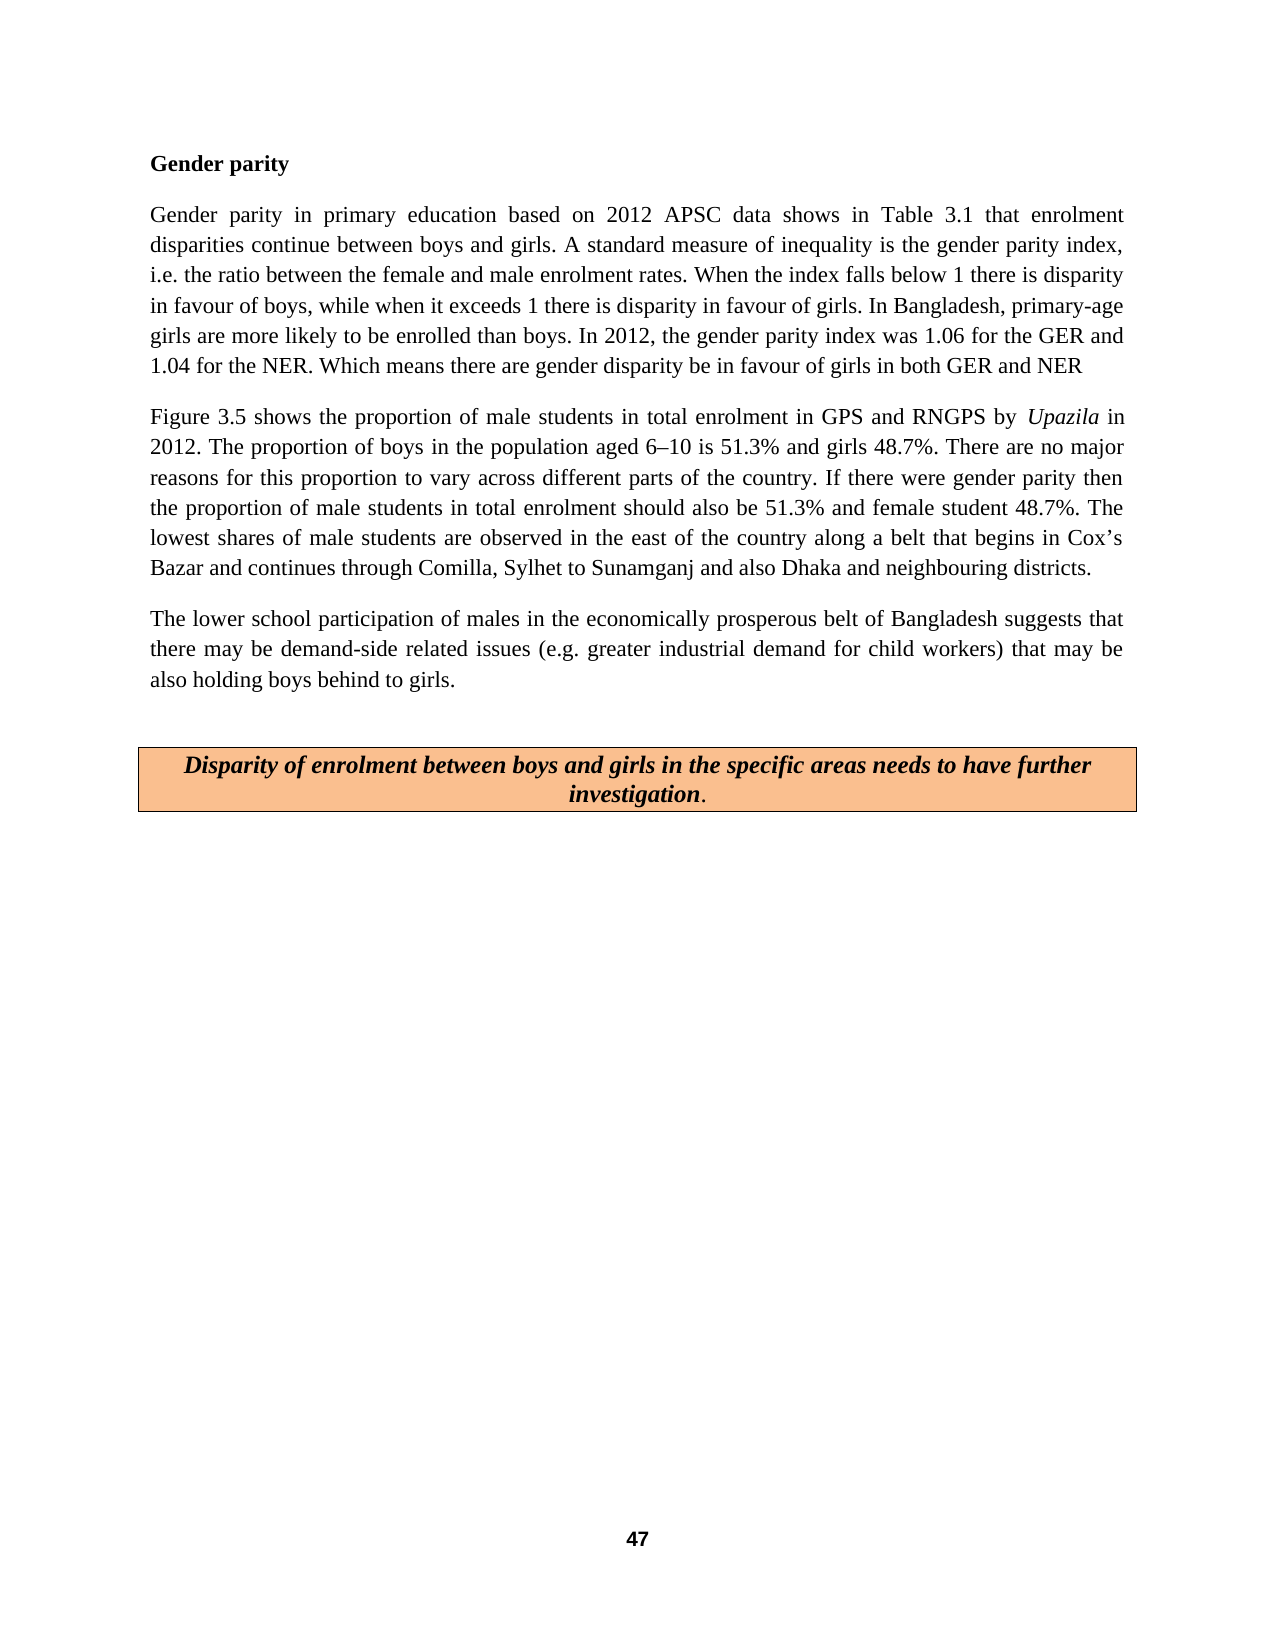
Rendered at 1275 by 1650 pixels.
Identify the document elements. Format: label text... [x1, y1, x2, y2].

text Gender parity [150, 150, 1125, 176]
text The lower school participation of males in the economically prosperous belt of Bangladesh suggests that there may be demand-side related issues (e.g. greater industrial demand for child workers) that may be also holding boys behind to girls. [150, 605, 1125, 692]
text Gender parity in primary education based on 2012 APSC data shows in Table 3.1 that enrolment disparities continue between boys and girls. A standard measure of inequality is the gender parity index, i.e. the ratio between the female and male enrolment rates. When the index falls below 1 there is disparity in favour of boys, while when it exceeds 1 there is disparity in favour of girls. In Bangladesh, primary-age girls are more likely to be enrolled than boys. In 2012, the gender parity index was 1.06 for the GER and 1.04 for the NER. Which means there are gender disparity be in favour of girls in both GER and NER [150, 201, 1125, 378]
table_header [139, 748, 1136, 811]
text Figure 3.5 shows the proportion of male students in total enrolment in GPS and RNGPS by Upazila in 2012. The proportion of boys in the population aged 6–10 is 51.3% and girls 48.7%. There are no major reasons for this proportion to vary across different parts of the country. If there were gender parity then the proportion of male students in total enrolment should also be 51.3% and female student 48.7%. The lowest shares of male students are observed in the east of the country along a belt that begins in Cox’s Bazar and continues through Comilla, Sylhet to Sunamganj and also Dhaka and neighbouring districts. [150, 403, 1125, 581]
